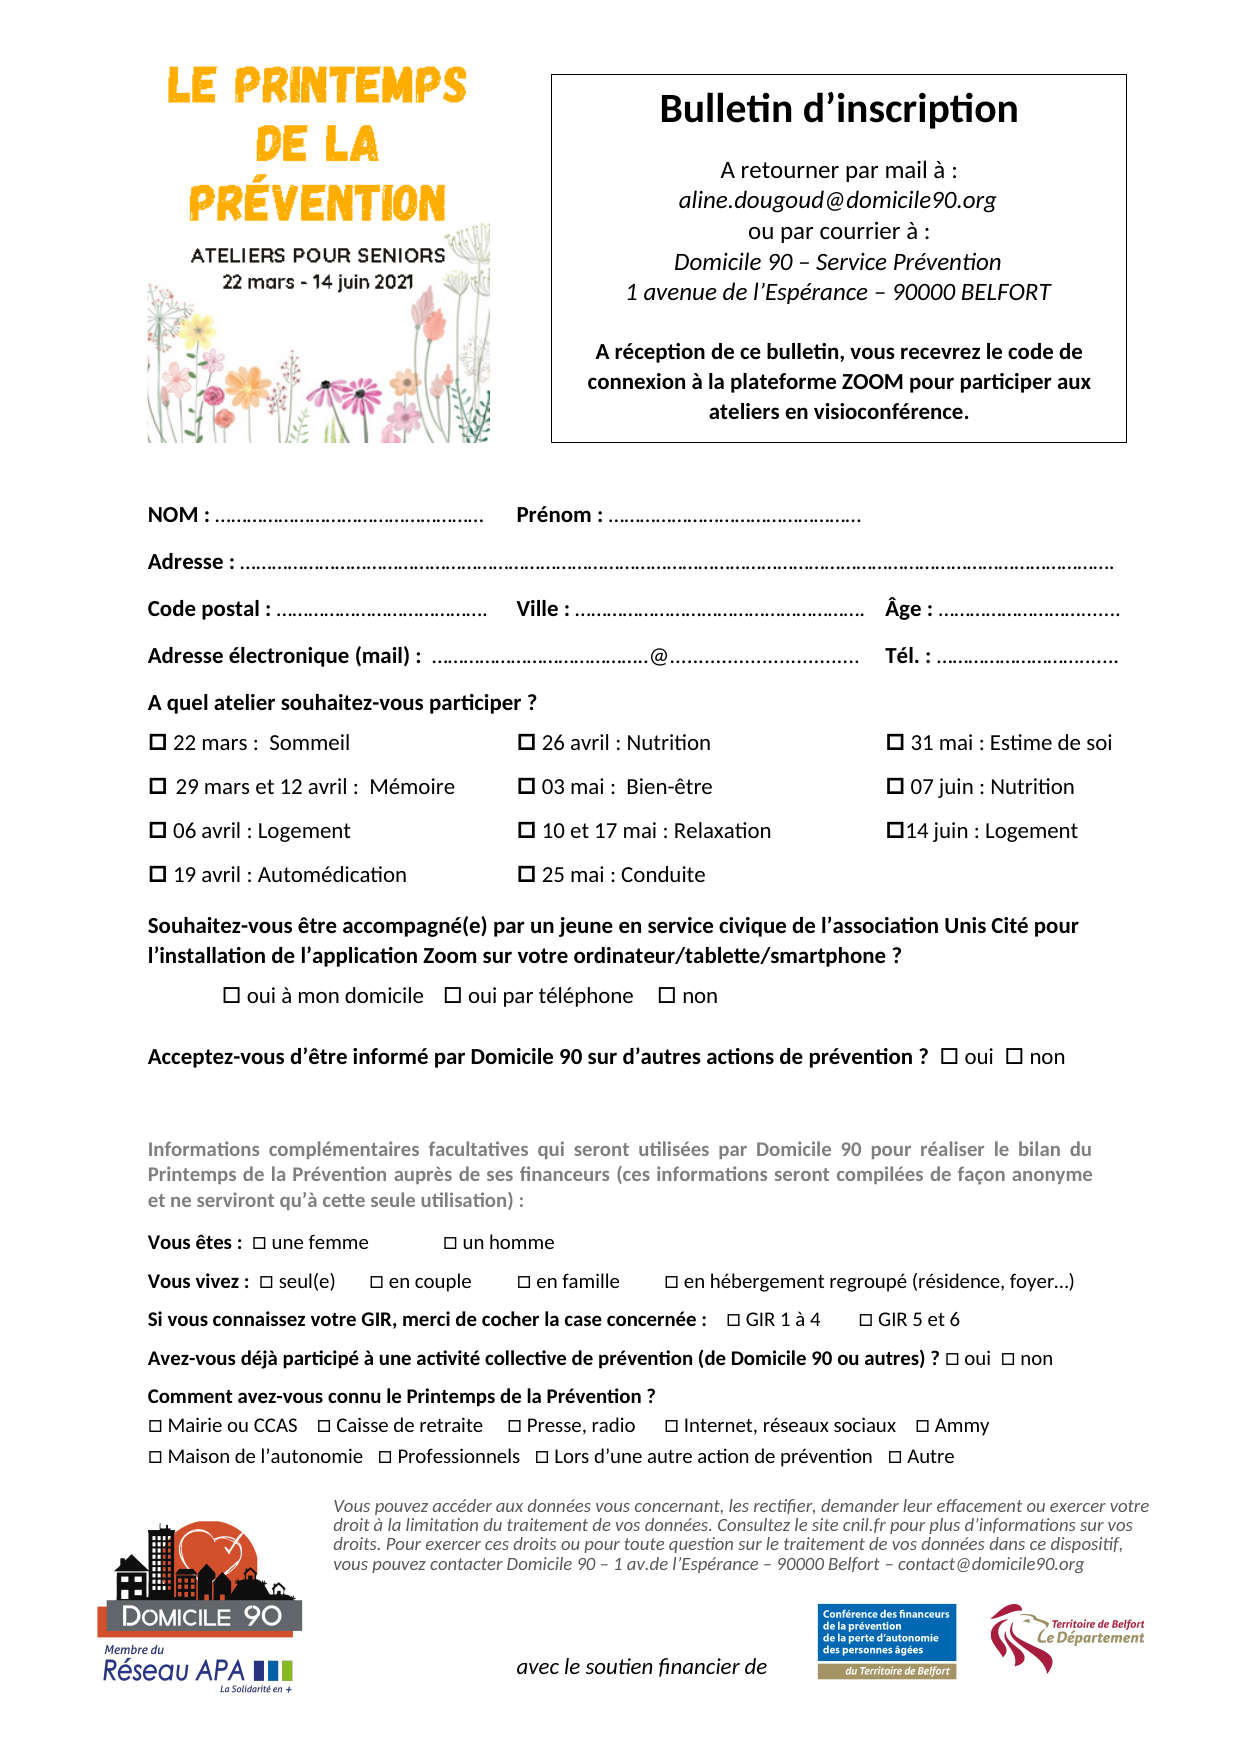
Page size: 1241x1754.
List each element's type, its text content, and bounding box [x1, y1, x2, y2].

text Code postal : …………………………………. Ville : ………………………………………………. Âge : ………………………....... [148, 594, 1122, 622]
text NOM : …………………………………………… Prénom : ………………………………………… [148, 501, 1166, 528]
text Souhaitez-vous être accompagné(e) par un jeune en service civique de l’association Unis Cité pour l’installation de l’application Zoom sur votre ordinateur/tablette/smartphone ? [148, 911, 1166, 969]
text Acceptez-vous d’être informé par Domicile 90 sur d’autres actions de prévention ? □ oui □ non [148, 1032, 1166, 1072]
text Si vous connaissez votre GIR, merci de cocher la case concernée : □ GIR 1 à 4 □ GIR 5 et 6 [148, 1306, 1093, 1332]
text □ Mairie ou CCAS □ Caisse de retraite □ Presse, radio □ Internet, réseaux sociaux □ Ammy [148, 1408, 1166, 1439]
text □ 29 mars et 12 avril : Mémoire □ 03 mai : Bien-être □ 07 juin : Nutrition [148, 762, 1166, 803]
text Vous vivez : □ seul(e) □ en couple □ en famille □ en hébergement regroupé (résidence, foyer…) [148, 1267, 1166, 1293]
text Informations complémentaires facultatives qui seront utilisées par Domicile 90 pour réaliser le bilan du Printemps de la Prévention auprès de ses financeurs (ces informations seront compilées de façon anonyme et ne serviront qu’à cette seule utilisation) : [148, 1136, 1093, 1212]
text Adresse électronique (mail) : …………………………………..@................................. Tél. : ………………………....... [148, 641, 1122, 669]
text Comment avez-vous connu le Printemps de la Prévention ? [148, 1383, 1166, 1408]
picture [811, 1596, 964, 1687]
text □ 19 avril : Automédication □ 25 mai : Conduite [148, 850, 1166, 891]
text □ 06 avril : Logement □ 10 et 17 mai : Relaxation □14 juin : Logement [148, 806, 1166, 847]
text Adresse : …………………………………………………………………………………………………………………………………………………. [148, 547, 1122, 575]
text □ Maison de l’autonomie □ Professionnels □ Lors d’une autre action de prévention □ Autre [148, 1439, 1166, 1469]
picture [89, 1509, 310, 1703]
text Avez-vous déjà participé à une activité collective de prévention (de Domicile 90 ou autres) ? □ oui □ non [148, 1344, 1166, 1370]
picture [147, 50, 490, 443]
text □ oui à mon domicile □ oui par téléphone □ non [148, 971, 1166, 1012]
text A quel atelier souhaitez-vous participer ? [148, 688, 1166, 716]
picture [990, 1604, 1145, 1674]
text Vous êtes : □ une femme □ un homme [148, 1229, 1166, 1255]
text □ 22 mars : Sommeil □ 26 avril : Nutrition □ 31 mai : Estime de soi [148, 718, 1166, 759]
